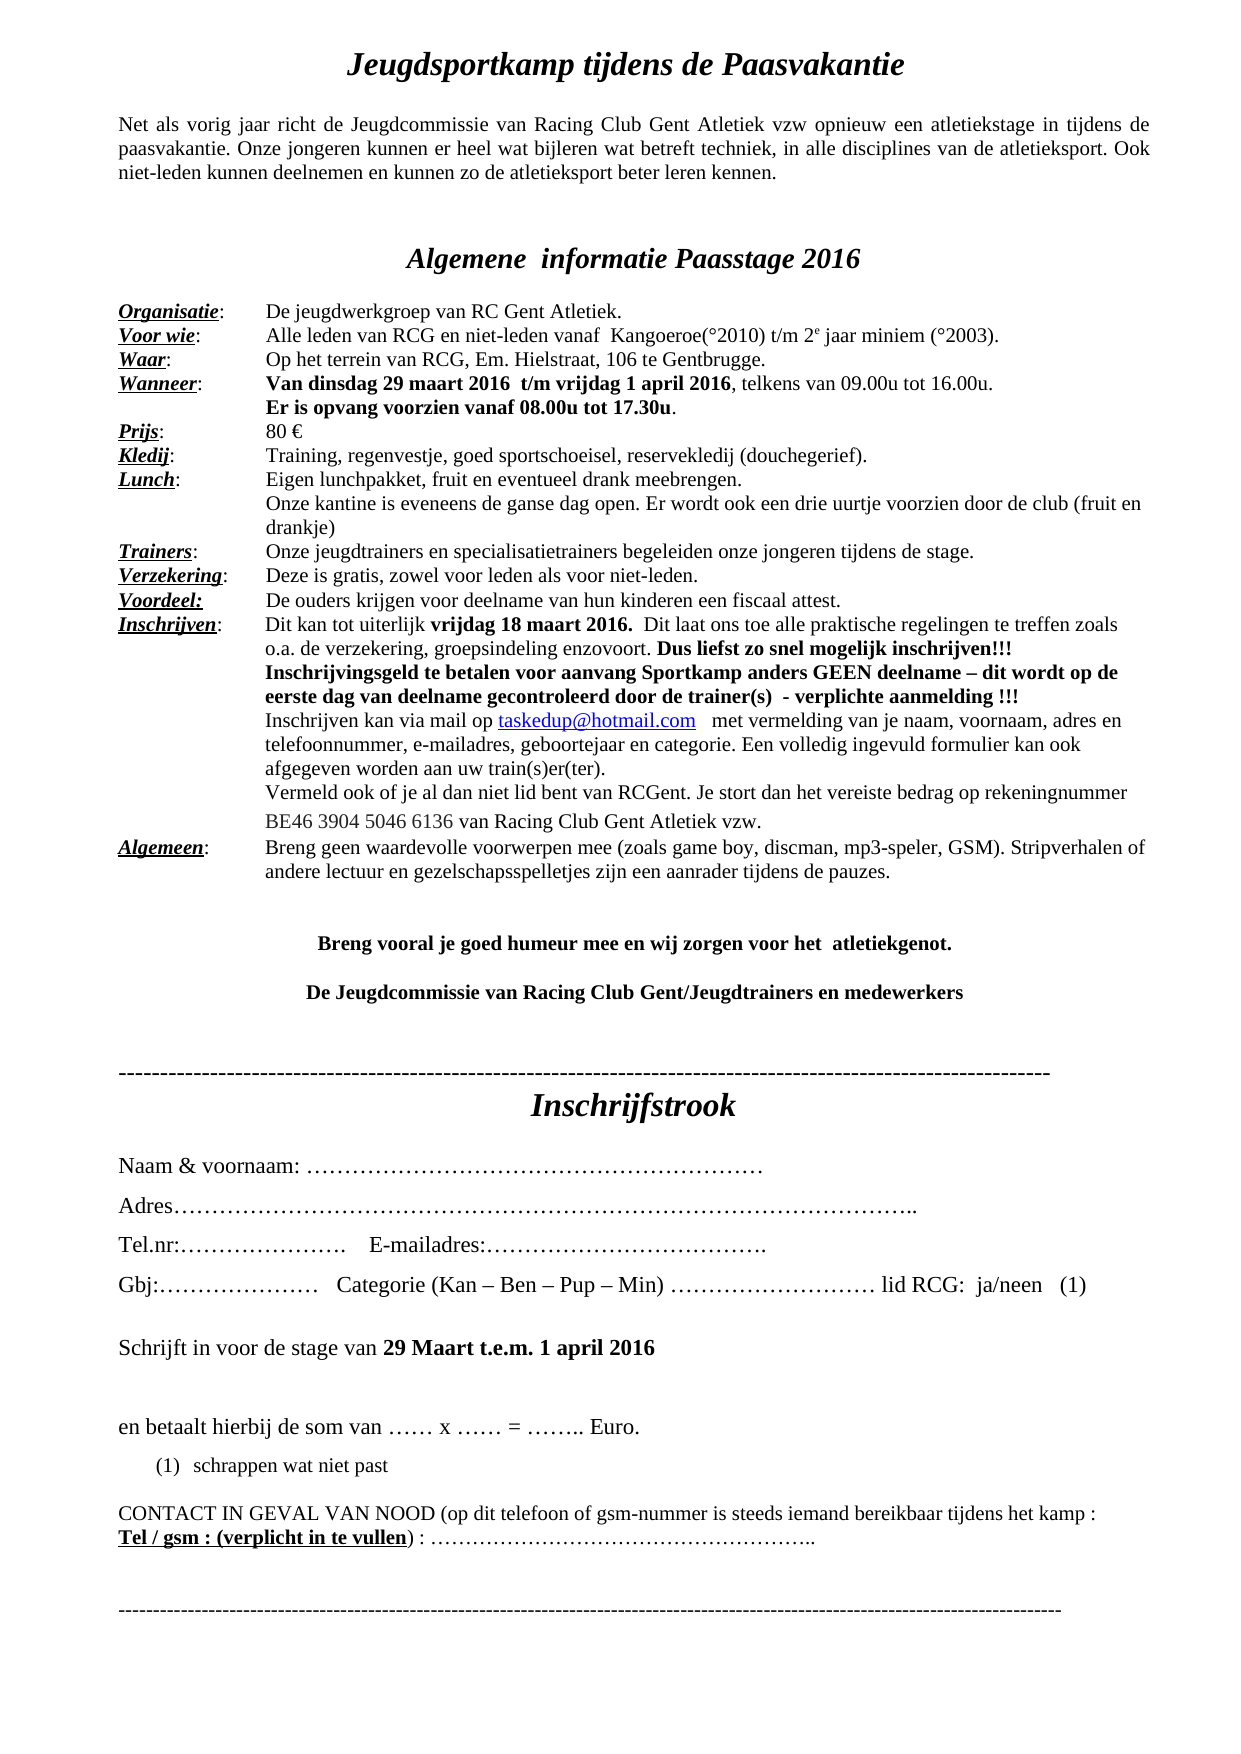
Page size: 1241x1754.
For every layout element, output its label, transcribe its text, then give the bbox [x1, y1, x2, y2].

text Prijs: 80 € [118, 419, 1152, 443]
text Adres…………………………………………………………………………………….. [118, 1192, 1152, 1218]
text Algemeen: Breng geen waardevolle voorwerpen mee (zoals game boy, discman, mp3-speler, GSM). Stripverhalen of andere lectuur en gezelschapsspelletjes zijn een aanrader tijdens de pauzes. [118, 834, 1152, 883]
list schrappen wat niet past [156, 1453, 1152, 1477]
text Kledij: Training, regenvestje, goed sportschoeisel, reservekledij (douchegerief). [118, 443, 1152, 467]
text Naam & voornaam: …………………………………………………… [118, 1152, 1152, 1179]
text Gbj:………………… Categorie (Kan – Ben – Pup – Min) ……………………… lid RCG: ja/neen (1) [118, 1271, 1152, 1297]
text Net als vorig jaar richt de Jeugdcommissie van Racing Club Gent Atletiek vzw opnieuw een atletiekstage in tijdens de paasvakantie. Onze jongeren kunnen er heel wat bijleren wat betreft techniek, in alle disciplines van de atletieksport. Ook niet-leden kunnen deelnemen en kunnen zo de atletieksport beter leren kennen. [118, 111, 1152, 184]
text Voordeel: De ouders krijgen voor deelname van hun kinderen een fiscaal attest. [118, 587, 1152, 612]
text Breng vooral je goed humeur mee en wij zorgen voor het atletiekgenot. [118, 931, 1152, 955]
text ---------------------------------------------------------------------------------------------------------------------------------------- [118, 1597, 1152, 1621]
text Inschrijven kan via mail op taskedup@hotmail.com met vermelding van je naam, voornaam, adres en telefoonnummer, e-mailadres, geboortejaar en categorie. Een volledig ingevuld formulier kan ook afgegeven worden aan uw train(s)er(ter). [118, 708, 1152, 780]
text CONTACT IN GEVAL VAN NOOD (op dit telefoon of gsm-nummer is steeds iemand bereikbaar tijdens het kamp : [118, 1501, 1152, 1525]
text Tel.nr:…………………. E-mailadres:………………………………. [118, 1231, 1152, 1258]
text ---------------------------------------------------------------------------------------------------------------- [118, 1057, 1152, 1085]
text Organisatie: De jeugdwerkgroep van RC Gent Atletiek. [118, 299, 1152, 323]
text Inschrijven: Dit kan tot uiterlijk vrijdag 18 maart 2016. Dit laat ons toe alle praktische regelingen te treffen zoals o.a. de verzekering, groepsindeling enzovoort. Dus liefst zo snel mogelijk inschrijven!!! Inschrijvingsgeld te betalen voor aanvang Sportkamp anders GEEN deelname – dit wordt op de eerste dag van deelname gecontroleerd door de trainer(s) - verplichte aanmelding !!! [118, 612, 1152, 708]
text Jeugdsportkamp tijdens de Paasvakantie [59, 44, 1196, 83]
text drankje) [118, 515, 1152, 539]
text Onze kantine is eveneens de ganse dag open. Er wordt ook een drie uurtje voorzien door de club (fruit en [118, 491, 1152, 515]
text Voor wie: Alle leden van RCG en niet-leden vanaf Kangoeroe(°2010) t/m 2e jaar miniem (°2003). [118, 323, 1152, 347]
text Verzekering: Deze is gratis, zowel voor leden als voor niet-leden. [118, 563, 1152, 587]
text De Jeugdcommissie van Racing Club Gent/Jeugdtrainers en medewerkers [118, 980, 1152, 1004]
text Er is opvang voorzien vanaf 08.00u tot 17.30u. [266, 395, 1152, 419]
text Trainers: Onze jeugdtrainers en specialisatietrainers begeleiden onze jongeren tijdens de stage. [118, 539, 1152, 563]
text Waar: Op het terrein van RCG, Em. Hielstraat, 106 te Gentbrugge. [118, 347, 1152, 371]
text Schrijft in voor de stage van 29 Maart t.e.m. 1 april 2016 [118, 1334, 1152, 1361]
text Inschrijfstrook [118, 1085, 1152, 1124]
text Tel / gsm : (verplicht in te vullen) : ……………………………………………….. [118, 1525, 1152, 1549]
text Vermeld ook of je al dan niet lid bent van RCGent. Je stort dan het vereiste bedrag op rekeningnummer BE46 3904 5046 6136 van Racing Club Gent Atletiek vzw. [265, 780, 1152, 834]
text Lunch: Eigen lunchpakket, fruit en eventueel drank meebrengen. [118, 467, 1152, 491]
text Wanneer: Van dinsdag 29 maart 2016 t/m vrijdag 1 april 2016, telkens van 09.00u tot 16.00u. [118, 371, 1152, 395]
text en betaalt hierbij de som van …… x …… = …….. Euro. [118, 1413, 1152, 1440]
text Algemene informatie Paasstage 2016 [118, 241, 1152, 275]
